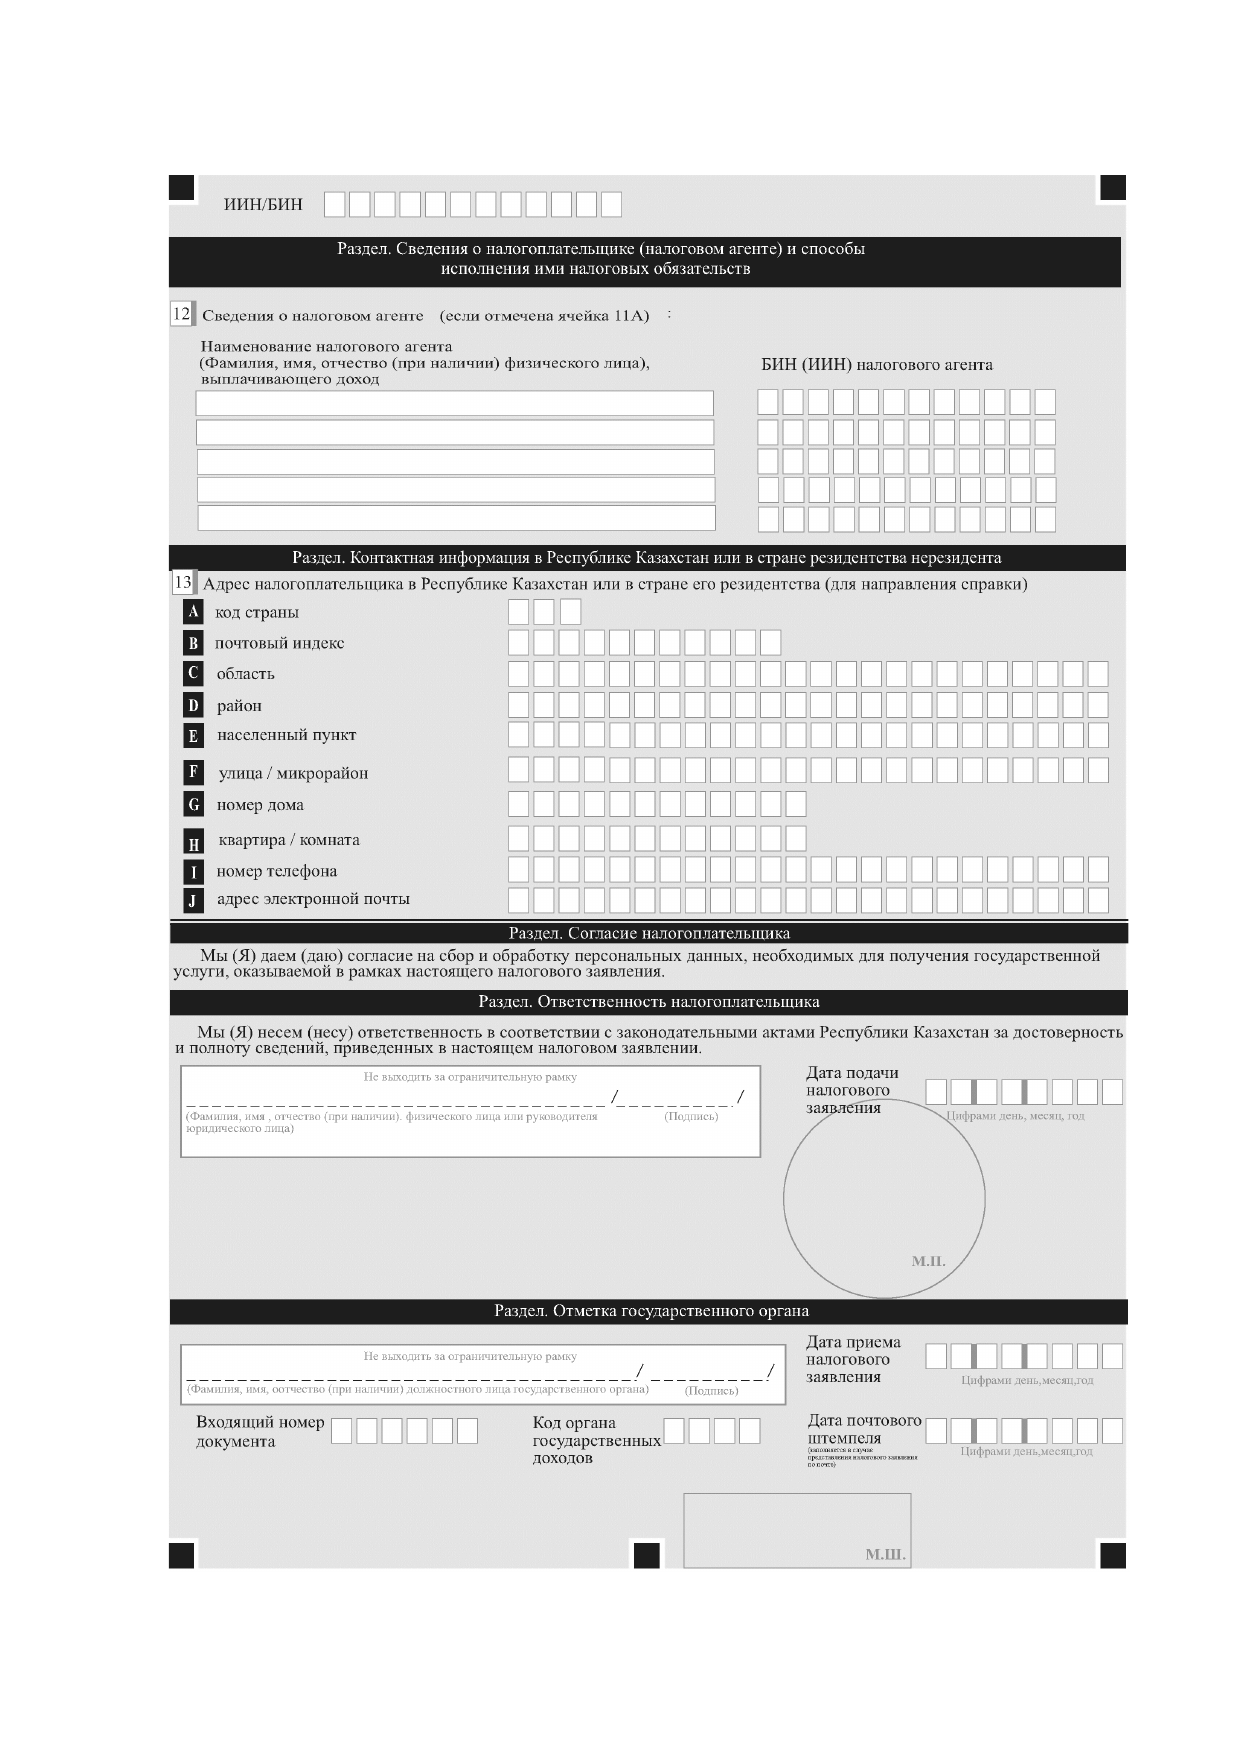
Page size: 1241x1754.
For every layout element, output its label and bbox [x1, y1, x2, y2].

picture [168, 175, 1131, 1572]
